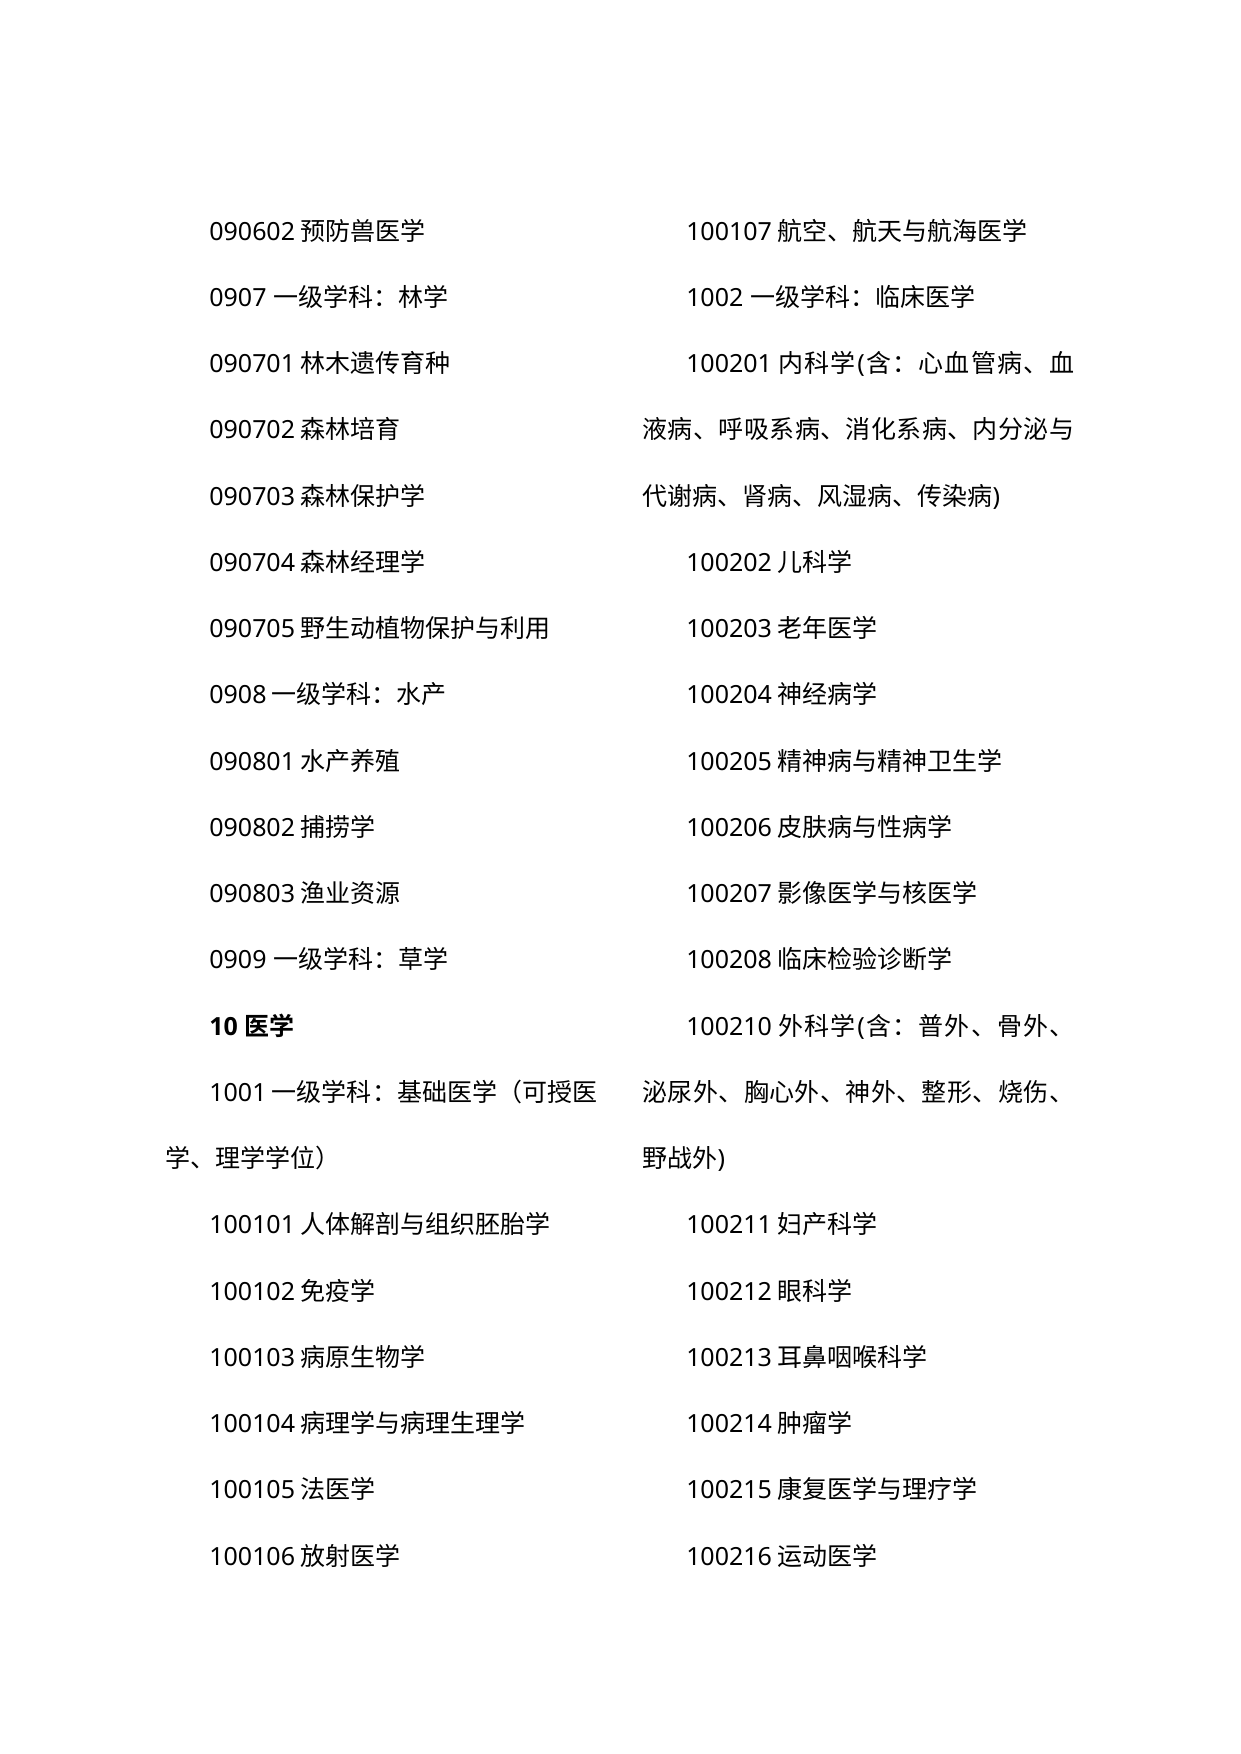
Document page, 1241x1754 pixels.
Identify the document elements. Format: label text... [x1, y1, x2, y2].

text 100203老年医学 [642, 594, 1075, 660]
text 0907 一级学科：林学 [165, 262, 598, 329]
text 090803渔业资源 [165, 859, 598, 925]
text 100102免疫学 [165, 1256, 598, 1322]
text 100202儿科学 [642, 527, 1075, 594]
text 090602预防兽医学 [165, 196, 598, 262]
text 090701林木遗传育种 [165, 329, 598, 395]
text 100204神经病学 [642, 660, 1075, 726]
text 100212眼科学 [642, 1256, 1075, 1322]
text 100210外科学(含：普外、骨外、泌尿外、胸心外、神外、整形、烧伤、野战外) [642, 1109, 1075, 1190]
text 100211妇产科学 [642, 1190, 1075, 1256]
text 100213耳鼻咽喉科学 [642, 1322, 1075, 1389]
text 100106放射医学 [165, 1521, 598, 1587]
text 100104病理学与病理生理学 [165, 1389, 598, 1455]
text 100210外科学(含：普外、骨外、泌尿外、胸心外、神外、整形、烧伤、野战外) [642, 991, 1075, 1073]
text 090705野生动植物保护与利用 [165, 594, 598, 660]
text 100214肿瘤学 [642, 1389, 1075, 1455]
text 100216运动医学 [642, 1521, 1075, 1587]
text 100206皮肤病与性病学 [642, 792, 1075, 859]
text 090802捕捞学 [165, 792, 598, 859]
text 090704森林经理学 [165, 527, 598, 594]
text 0909 一级学科：草学 [165, 925, 598, 991]
text 090702森林培育 [165, 395, 598, 461]
text 100207影像医学与核医学 [642, 859, 1075, 925]
text 100105法医学 [165, 1455, 598, 1521]
text 100215康复医学与理疗学 [642, 1455, 1075, 1521]
text 100201内科学(含：心血管病、血液病、呼吸系病、消化系病、内分泌与代谢病、肾病、风湿病、传染病) [642, 329, 1075, 410]
text 100205精神病与精神卫生学 [642, 726, 1075, 792]
text 100201内科学(含：心血管病、血液病、呼吸系病、消化系病、内分泌与代谢病、肾病、风湿病、传染病) [642, 446, 1075, 527]
text 100103病原生物学 [165, 1322, 598, 1389]
text 1002 一级学科：临床医学 [642, 262, 1075, 329]
text 090703森林保护学 [165, 461, 598, 527]
text 100208临床检验诊断学 [642, 925, 1075, 991]
text 10 医学 [165, 991, 598, 1057]
text 1001一级学科：基础医学（可授医学、理学学位） [165, 1057, 598, 1190]
text 0908一级学科：水产 [165, 660, 598, 726]
text 100107航空、航天与航海医学 [642, 196, 1075, 262]
text 100101人体解剖与组织胚胎学 [165, 1190, 598, 1256]
text 090801水产养殖 [165, 726, 598, 792]
